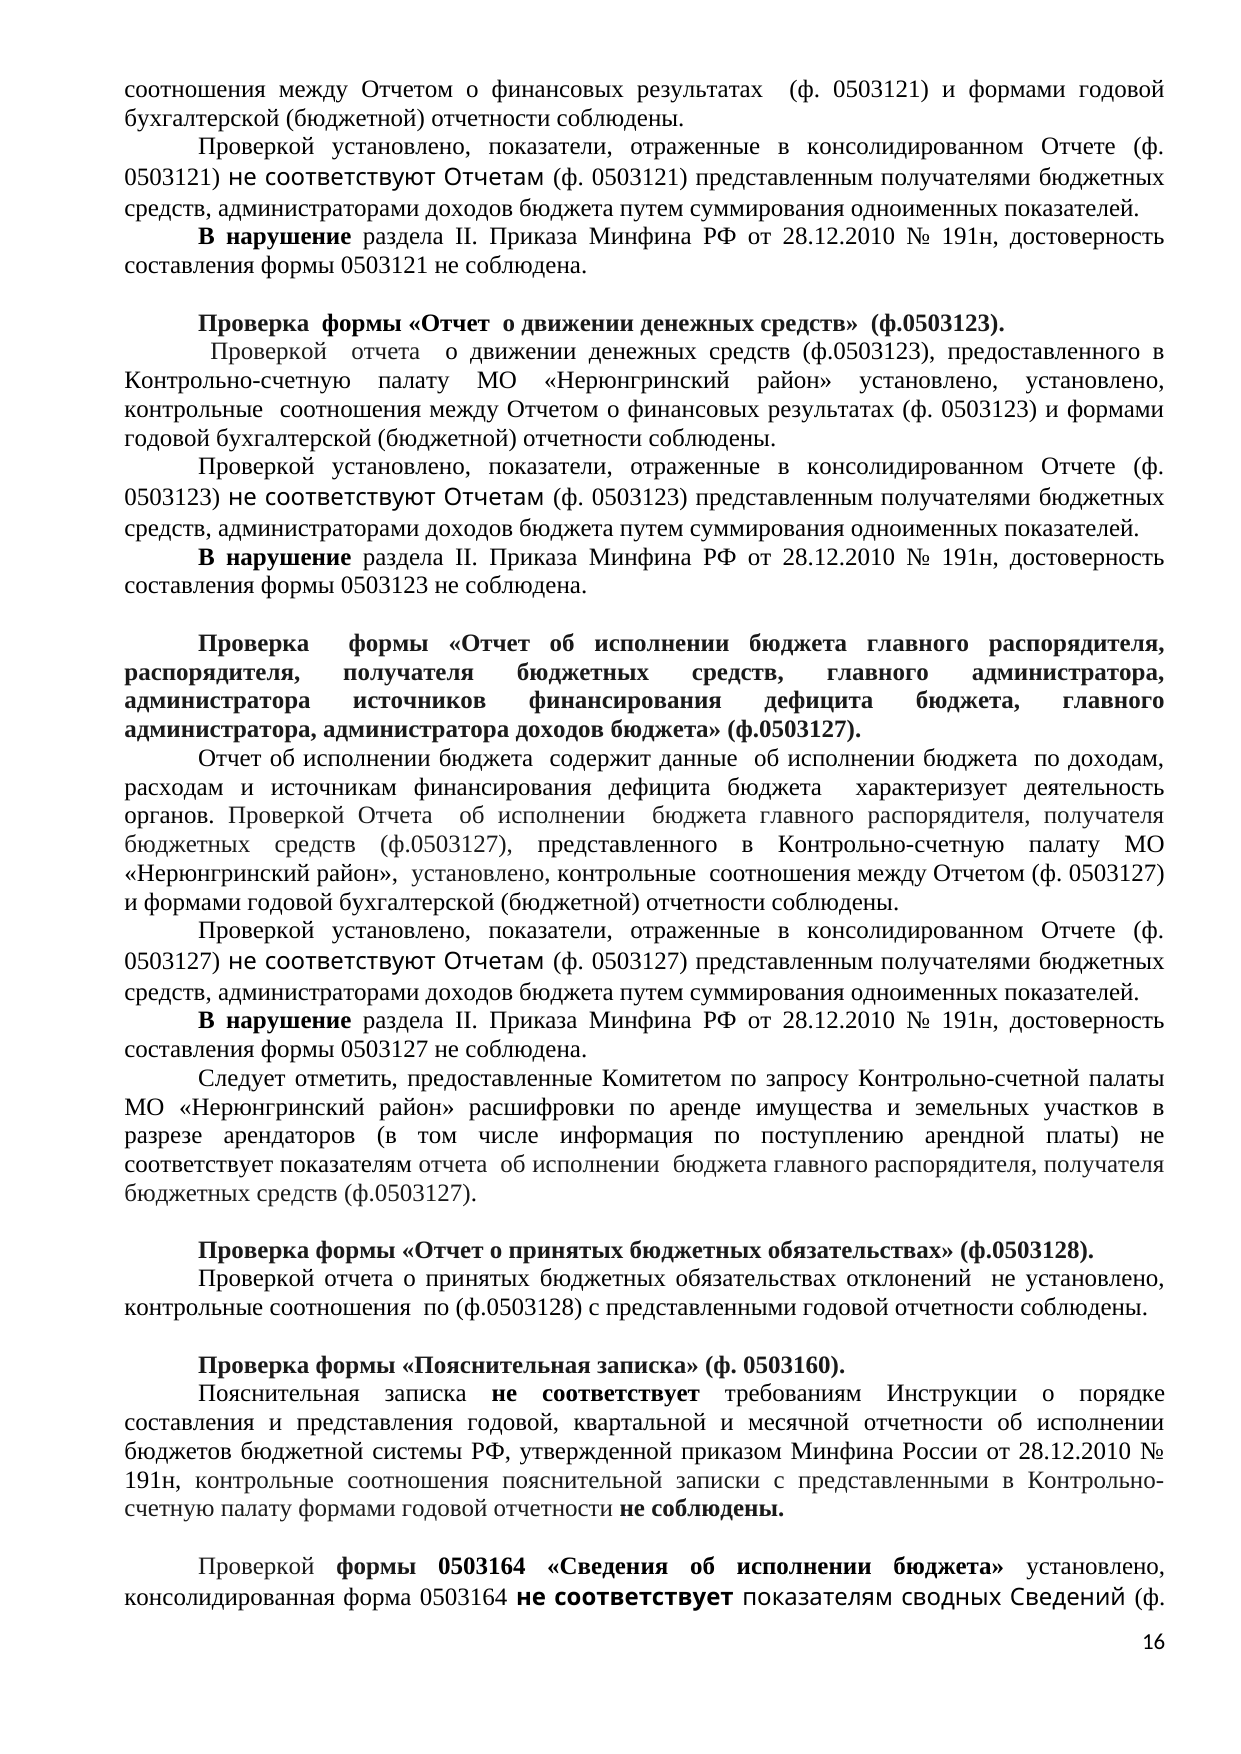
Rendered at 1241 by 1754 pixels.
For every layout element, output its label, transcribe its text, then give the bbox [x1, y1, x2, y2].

text Проверка формы «Отчет о принятых бюджетных обязательствах» (ф.0503128). [124, 1235, 1165, 1263]
text Проверкой отчета о принятых бюджетных обязательствах отклонений не установлено, контрольные соотношения по (ф.0503128) с представленными годовой отчетности соблюдены. [124, 1263, 1165, 1321]
text Пояснительная записка не соответствует требованиям Инструкции о порядке составления и представления годовой, квартальной и месячной отчетности об исполнении бюджетов бюджетной системы РФ, утвержденной приказом Минфина России от 28.12.2010 № 191н, контрольные соотношения пояснительной записки с представленными в Контрольно-счетную палату формами годовой отчетности не соблюдены. [124, 1378, 1165, 1522]
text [124, 1551, 1165, 1612]
text В нарушение раздела II. Приказа Минфина РФ от 28.12.2010 № 191н, достоверность составления формы 0503123 не соблюдена. [124, 542, 1165, 599]
text Проверкой отчета о движении денежных средств (ф.0503123), предоставленного в Контрольно-счетную палату МО «Нерюнгринский район» установлено, установлено, контрольные соотношения между Отчетом о финансовых результатах (ф. 0503123) и формами годовой бухгалтерской (бюджетной) отчетности соблюдены. [124, 336, 1165, 451]
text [124, 74, 1165, 131]
text Проверкой установлено, показатели, отраженные в консолидированном Отчете (ф. 0503127) не соответствуют Отчетам (ф. 0503127) представленным получателями бюджетных средств, администраторами доходов бюджета путем суммирования одноименных показателей. [124, 915, 1165, 1005]
text Проверкой установлено, показатели, отраженные в консолидированном Отчете (ф. 0503123) не соответствуют Отчетам (ф. 0503123) представленным получателями бюджетных средств, администраторами доходов бюджета путем суммирования одноименных показателей. [124, 451, 1165, 542]
text Проверка формы «Пояснительная записка» (ф. 0503160). [124, 1350, 1165, 1378]
text В нарушение раздела II. Приказа Минфина РФ от 28.12.2010 № 191н, достоверность составления формы 0503121 не соблюдена. [124, 221, 1165, 279]
text Проверкой установлено, показатели, отраженные в консолидированном Отчете (ф. 0503121) не соответствуют Отчетам (ф. 0503121) представленным получателями бюджетных средств, администраторами доходов бюджета путем суммирования одноименных показателей. [124, 131, 1165, 221]
text Проверка формы «Отчет об исполнении бюджета главного распорядителя, распорядителя, получателя бюджетных средств, главного администратора, администратора источников финансирования дефицита бюджета, главного администратора, администратора доходов бюджета» (ф.0503127). [124, 628, 1165, 743]
text В нарушение раздела II. Приказа Минфина РФ от 28.12.2010 № 191н, достоверность составления формы 0503127 не соблюдена. [124, 1005, 1165, 1063]
text Следует отметить, предоставленные Комитетом по запросу Контрольно-счетной палаты МО «Нерюнгринский район» расшифровки по аренде имущества и земельных участков в разрезе арендаторов (в том числе информация по поступлению арендной платы) не соответствует показателям отчета об исполнении бюджета главного распорядителя, получателя бюджетных средств (ф.0503127). [124, 1063, 1165, 1207]
text Проверка формы «Отчет о движении денежных средств» (ф.0503123). [124, 308, 1165, 336]
text Отчет об исполнении бюджета содержит данные об исполнении бюджета по доходам, расходам и источникам финансирования дефицита бюджета характеризует деятельность органов. Проверкой Отчета об исполнении бюджета главного распорядителя, получателя бюджетных средств (ф.0503127), представленного в Контрольно-счетную палату МО «Нерюнгринский район», установлено, контрольные соотношения между Отчетом (ф. 0503127) и формами годовой бухгалтерской (бюджетной) отчетности соблюдены. [124, 743, 1165, 915]
